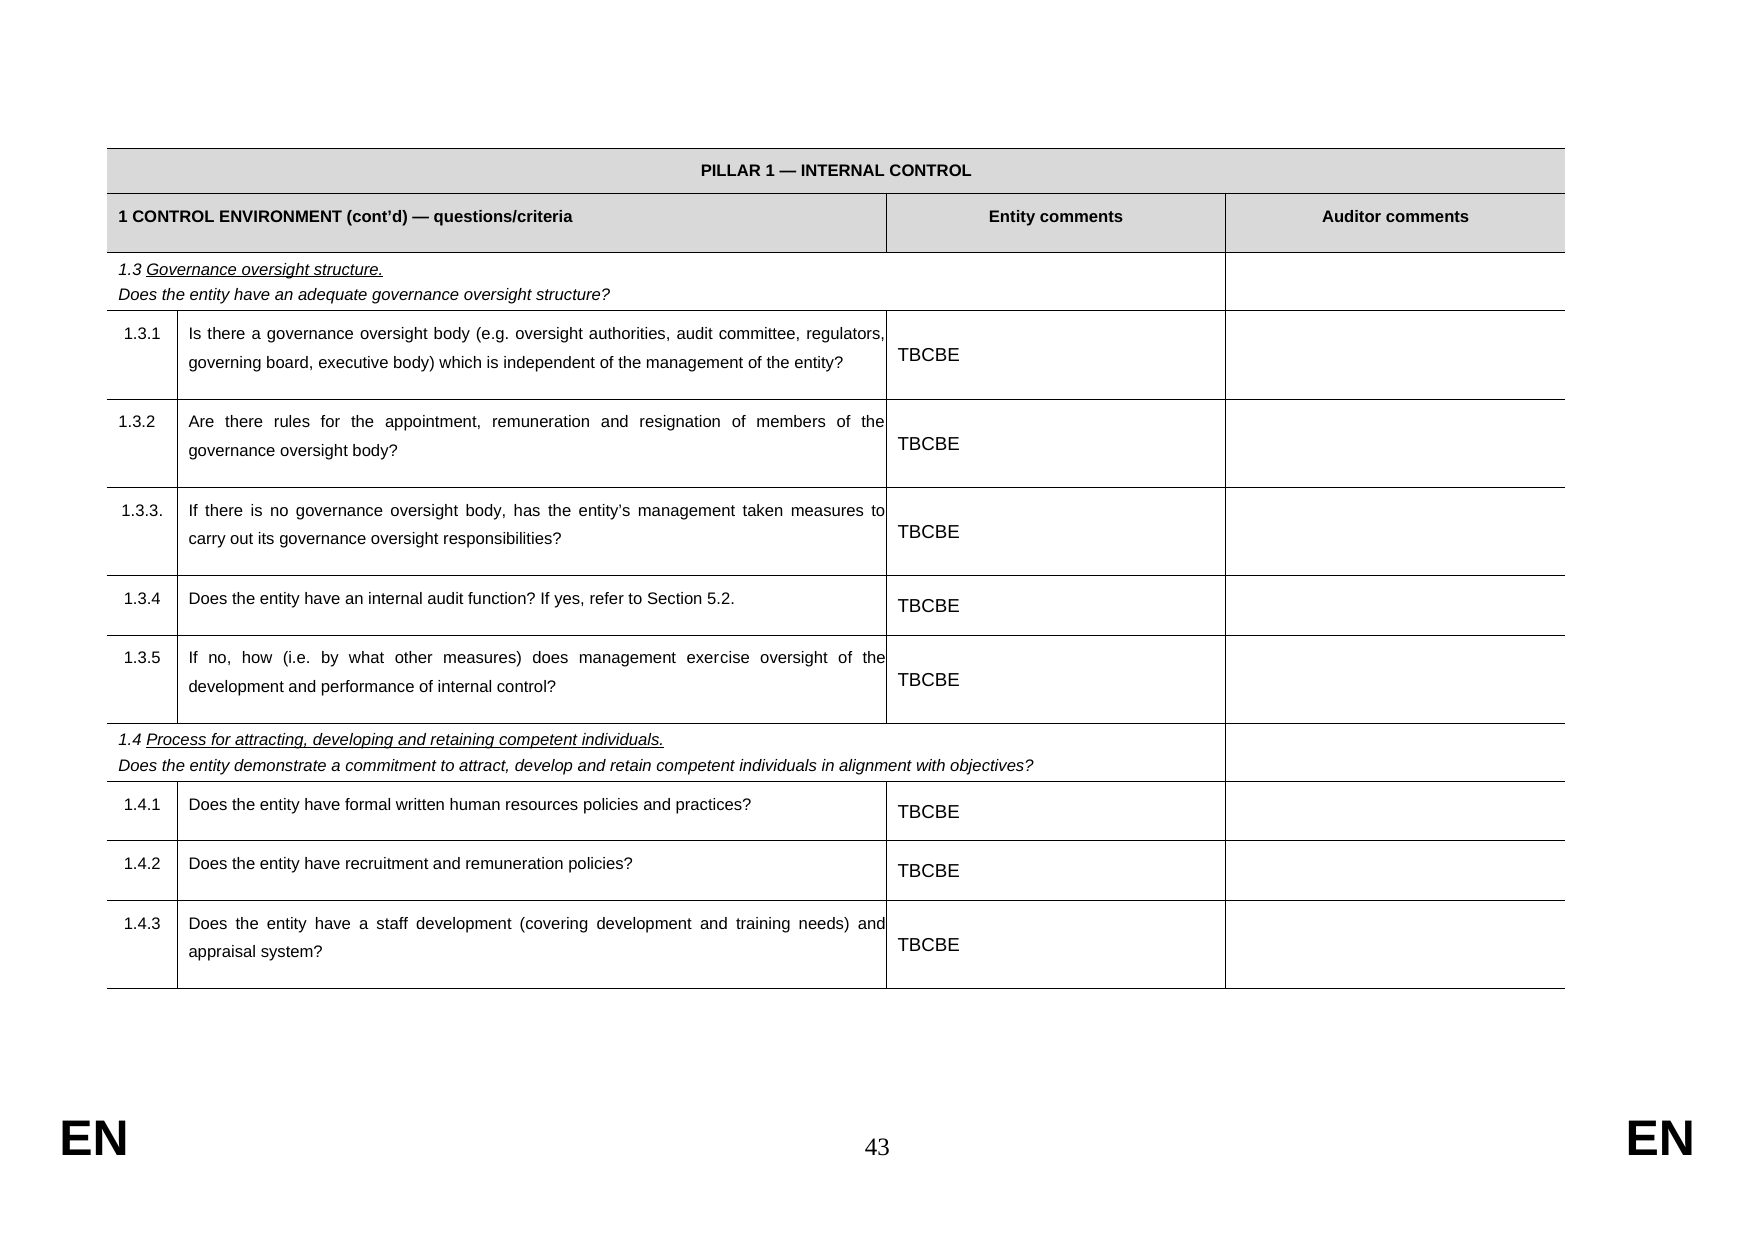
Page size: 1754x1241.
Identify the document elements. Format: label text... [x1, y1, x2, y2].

table_cell Does the entity have recruitment and remuneration policies? [178, 841, 886, 900]
table_cell If there is no governance oversight body, has the entity’s management taken measures to carry out its governance oversight responsibilities? [178, 488, 886, 575]
table_cell 1.3.4 [107, 576, 177, 634]
table_cell Does the entity have formal written human resources policies and practices? [178, 782, 886, 840]
table_cell [1226, 400, 1565, 487]
table_cell TBCBE [887, 576, 1225, 634]
table_cell 1.3.5 [107, 636, 177, 723]
table_header PILLAR 1 — INTERNAL CONTROL [107, 149, 1565, 193]
table_cell TBCBE [887, 311, 1225, 399]
table_cell If no, how (i.e. by what other measures) does management exercise oversight of the development and performance of internal control? [178, 636, 886, 723]
table_cell [1226, 576, 1565, 634]
table_cell 1.3.2 [107, 400, 177, 487]
table_cell TBCBE [887, 901, 1225, 988]
table_cell [1226, 311, 1565, 399]
table_cell 1 CONTROL ENVIRONMENT (cont’d) — questions/criteria [107, 194, 886, 252]
table_cell [1226, 901, 1565, 988]
table_cell 1.4.2 [107, 841, 177, 900]
table_cell TBCBE [887, 400, 1225, 487]
table_cell 1.4.1 [107, 782, 177, 840]
table_cell Are there rules for the appointment, remuneration and resignation of members of the governance oversight body? [178, 400, 886, 487]
table_cell 1.4.3 [107, 901, 177, 988]
table_cell [1226, 253, 1565, 310]
table_cell Does the entity have an internal audit function? If yes, refer to Section 5.2. [178, 576, 886, 634]
table_cell TBCBE [887, 841, 1225, 900]
table_cell TBCBE [887, 782, 1225, 840]
table_cell [1226, 636, 1565, 723]
table_cell TBCBE [887, 488, 1225, 575]
table_cell Entity comments [887, 194, 1225, 252]
table_cell TBCBE [887, 636, 1225, 723]
table_cell 1.3.3. [107, 488, 177, 575]
table_cell [1226, 488, 1565, 575]
table_cell 1.3.1 [107, 311, 177, 399]
table_cell Auditor comments [1226, 194, 1565, 252]
table_cell [1226, 782, 1565, 840]
table_cell 1.4 Process for attracting, developing and retaining competent individuals. Does the entity demonstrate a commitment to attract, develop and retain competent individuals in alignment with objectives? [107, 724, 1225, 781]
table_cell Does the entity have a staff development (covering development and training needs) and appraisal system? [178, 901, 886, 988]
table_cell Is there a governance oversight body (e.g. oversight authorities, audit committee, regulators, governing board, executive body) which is independent of the management of the entity? [178, 311, 886, 399]
table_cell 1.3 Governance oversight structure. Does the entity have an adequate governance oversight structure? [107, 253, 1225, 310]
table_cell [1226, 724, 1565, 781]
table_cell [1226, 841, 1565, 900]
